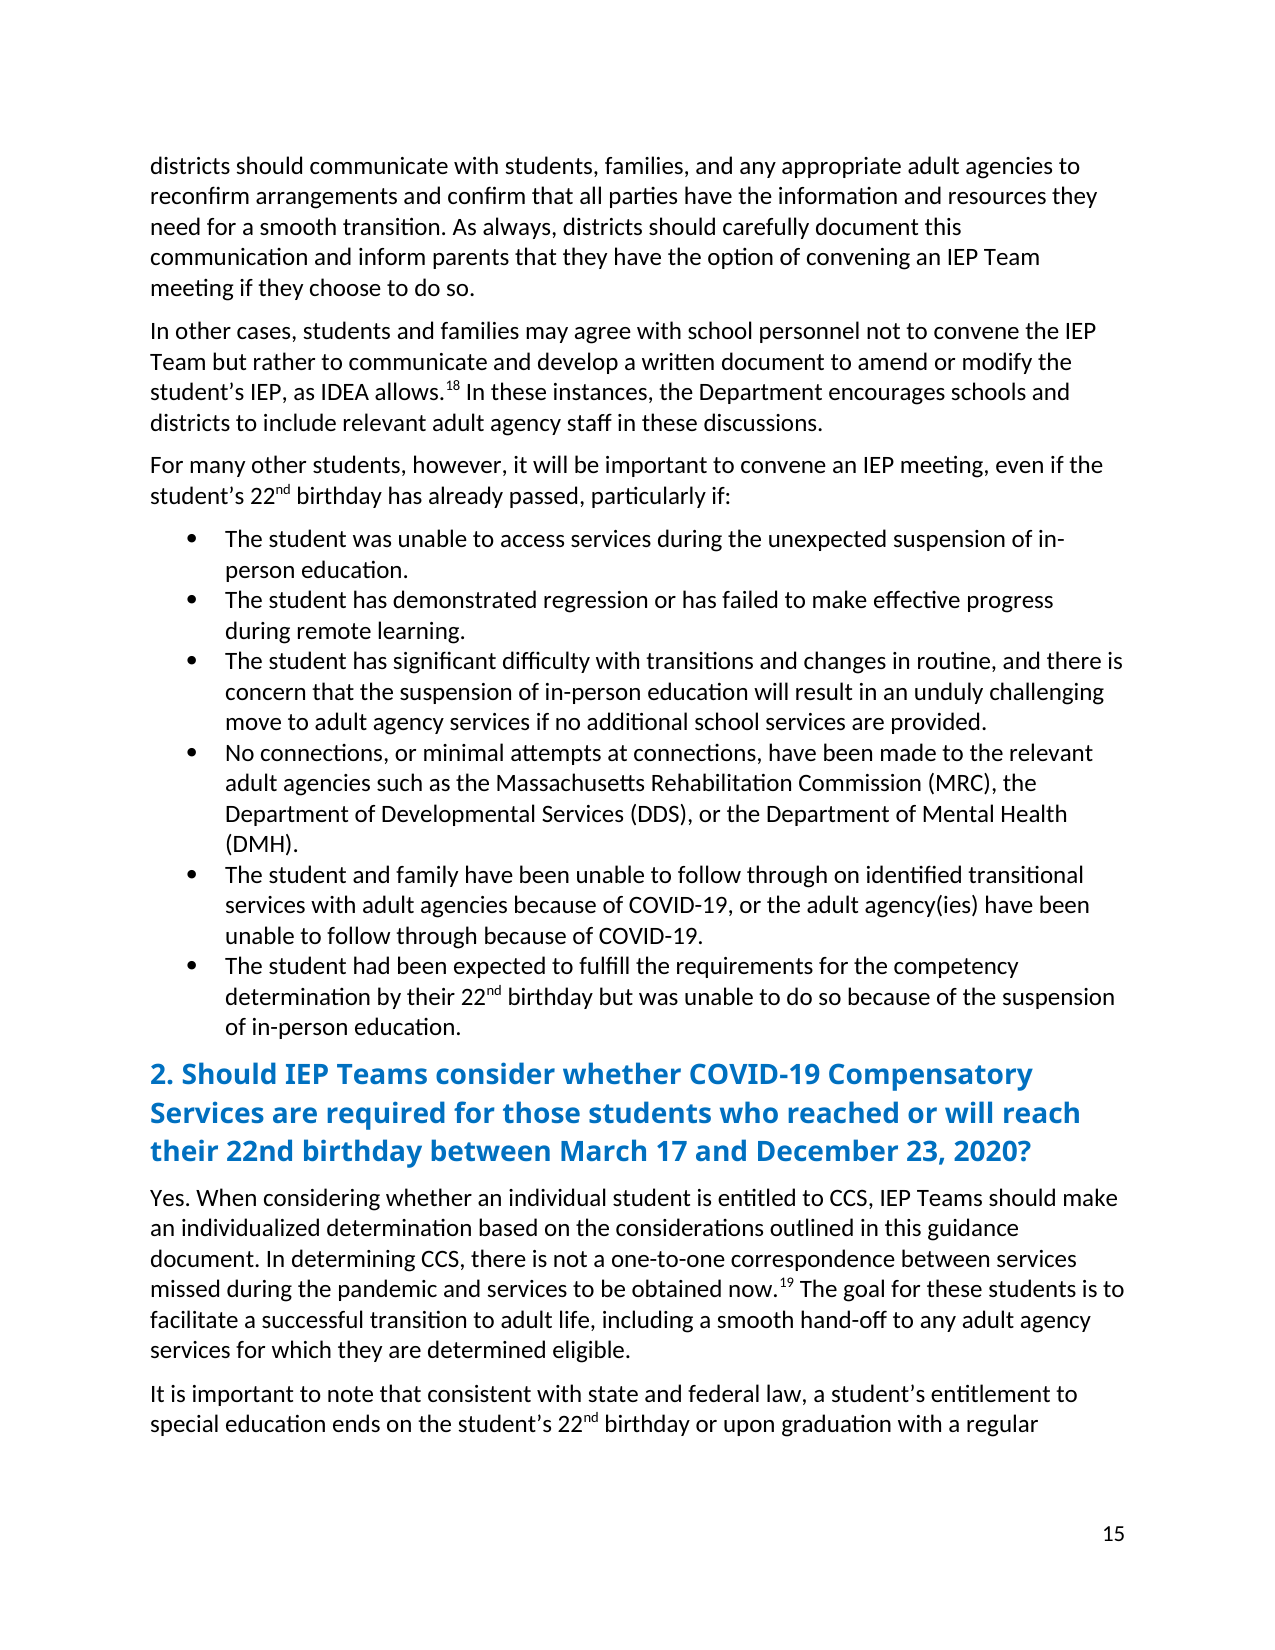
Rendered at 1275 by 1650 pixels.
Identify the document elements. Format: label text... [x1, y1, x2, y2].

text In other cases, students and families may agree with school personnel not to convene the IEP Team but rather to communicate and develop a written document to amend or modify the student’s IEP, as IDEA allows. In these instances, the Department encourages schools and districts to include relevant adult agency staff in these discussions. [150, 315, 1125, 437]
list The student and family have been unable to follow through on identified transitional services with adult agencies because of COVID-19, or the adult agency(ies) have been unable to follow through because of COVID-19. [187, 859, 1125, 951]
text Yes. When considering whether an individual student is entitled to CCS, IEP Teams should make an individualized determination based on the considerations outlined in this guidance document. In determining CCS, there is not a one-to-one correspondence between services missed during the pandemic and services to be obtained now. The goal for these students is to facilitate a successful transition to adult life, including a smooth hand-off to any adult agency services for which they are determined eligible. [150, 1182, 1125, 1365]
list The student has significant difficulty with transitions and changes in routine, and there is concern that the suspension of in-person education will result in an unduly challenging move to adult agency services if no additional school services are provided. [187, 645, 1125, 737]
list The student had been expected to fulfill the requirements for the competency determination by their 22nd birthday but was unable to do so because of the suspension of in-person education. [187, 951, 1125, 1042]
list The student has demonstrated regression or has failed to make effective progress during remote learning. [187, 584, 1125, 645]
list No connections, or minimal attempts at connections, have been made to the relevant adult agencies such as the Massachusetts Rehabilitation Commission (MRC), the Department of Developmental Services (DDS), or the Department of Mental Health (DMH). [187, 737, 1125, 859]
text For many other students, however, it will be important to convene an IEP meeting, even if the student’s 22nd birthday has already passed, particularly if: [150, 450, 1125, 511]
text 2. Should IEP Teams consider whether COVID-19 Compensatory Services are required for those students who reached or will reach their 22nd birthday between March 17 and December 23, 2020? [150, 1054, 1125, 1169]
list The student was unable to access services during the unexpected suspension of in-person education. [187, 523, 1125, 584]
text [150, 150, 1125, 303]
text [150, 1378, 1125, 1439]
